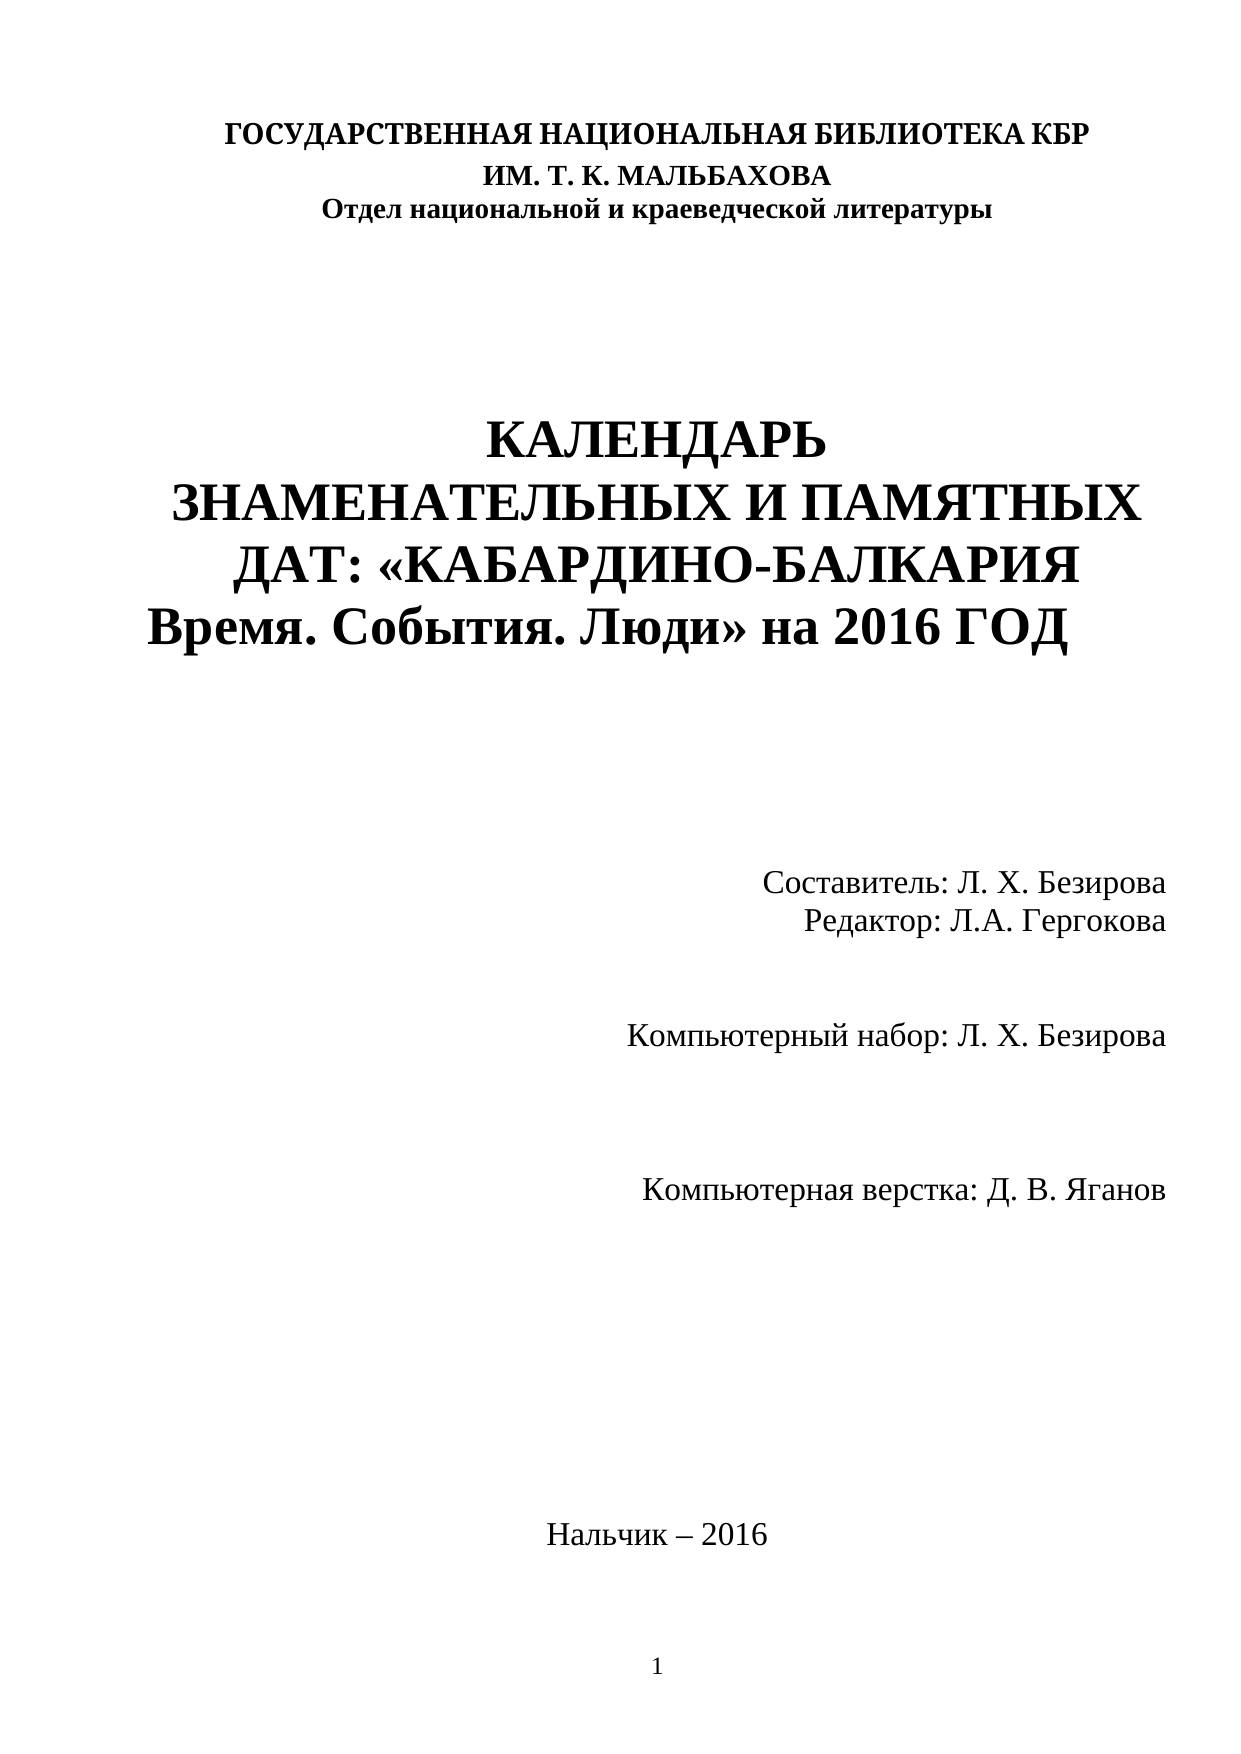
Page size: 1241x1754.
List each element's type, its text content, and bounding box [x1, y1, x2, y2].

text Нальчик – 2016 [148, 1514, 1166, 1552]
text Компьютерная верстка: Д. В. Яганов [148, 1169, 1166, 1207]
text КАЛЕНДАРЬ [148, 407, 1166, 469]
text Отдел национальной и краеведческой литературы [148, 191, 1166, 225]
text Редактор: Л.А. Гергокова [148, 901, 1166, 939]
text ЗНАМЕНАТЕЛЬНЫХ И ПАМЯТНЫХ ДАТ: «КАБАРДИНО-БАЛКАРИЯ [148, 469, 1166, 594]
text ИМ. Т. К. МАЛЬБАХОВА [148, 158, 1166, 191]
text Компьютерный набор: Л. Х. Безирова [148, 1016, 1166, 1054]
text Время. События. Люди» на 2016 ГОД [148, 594, 1166, 656]
text Составитель: Л. Х. Безирова [148, 862, 1166, 901]
subtitle ГОСУДАРСТВЕННАЯ НАЦИОНАЛЬНАЯ БИБЛИОТЕКА КБР [148, 118, 1166, 152]
